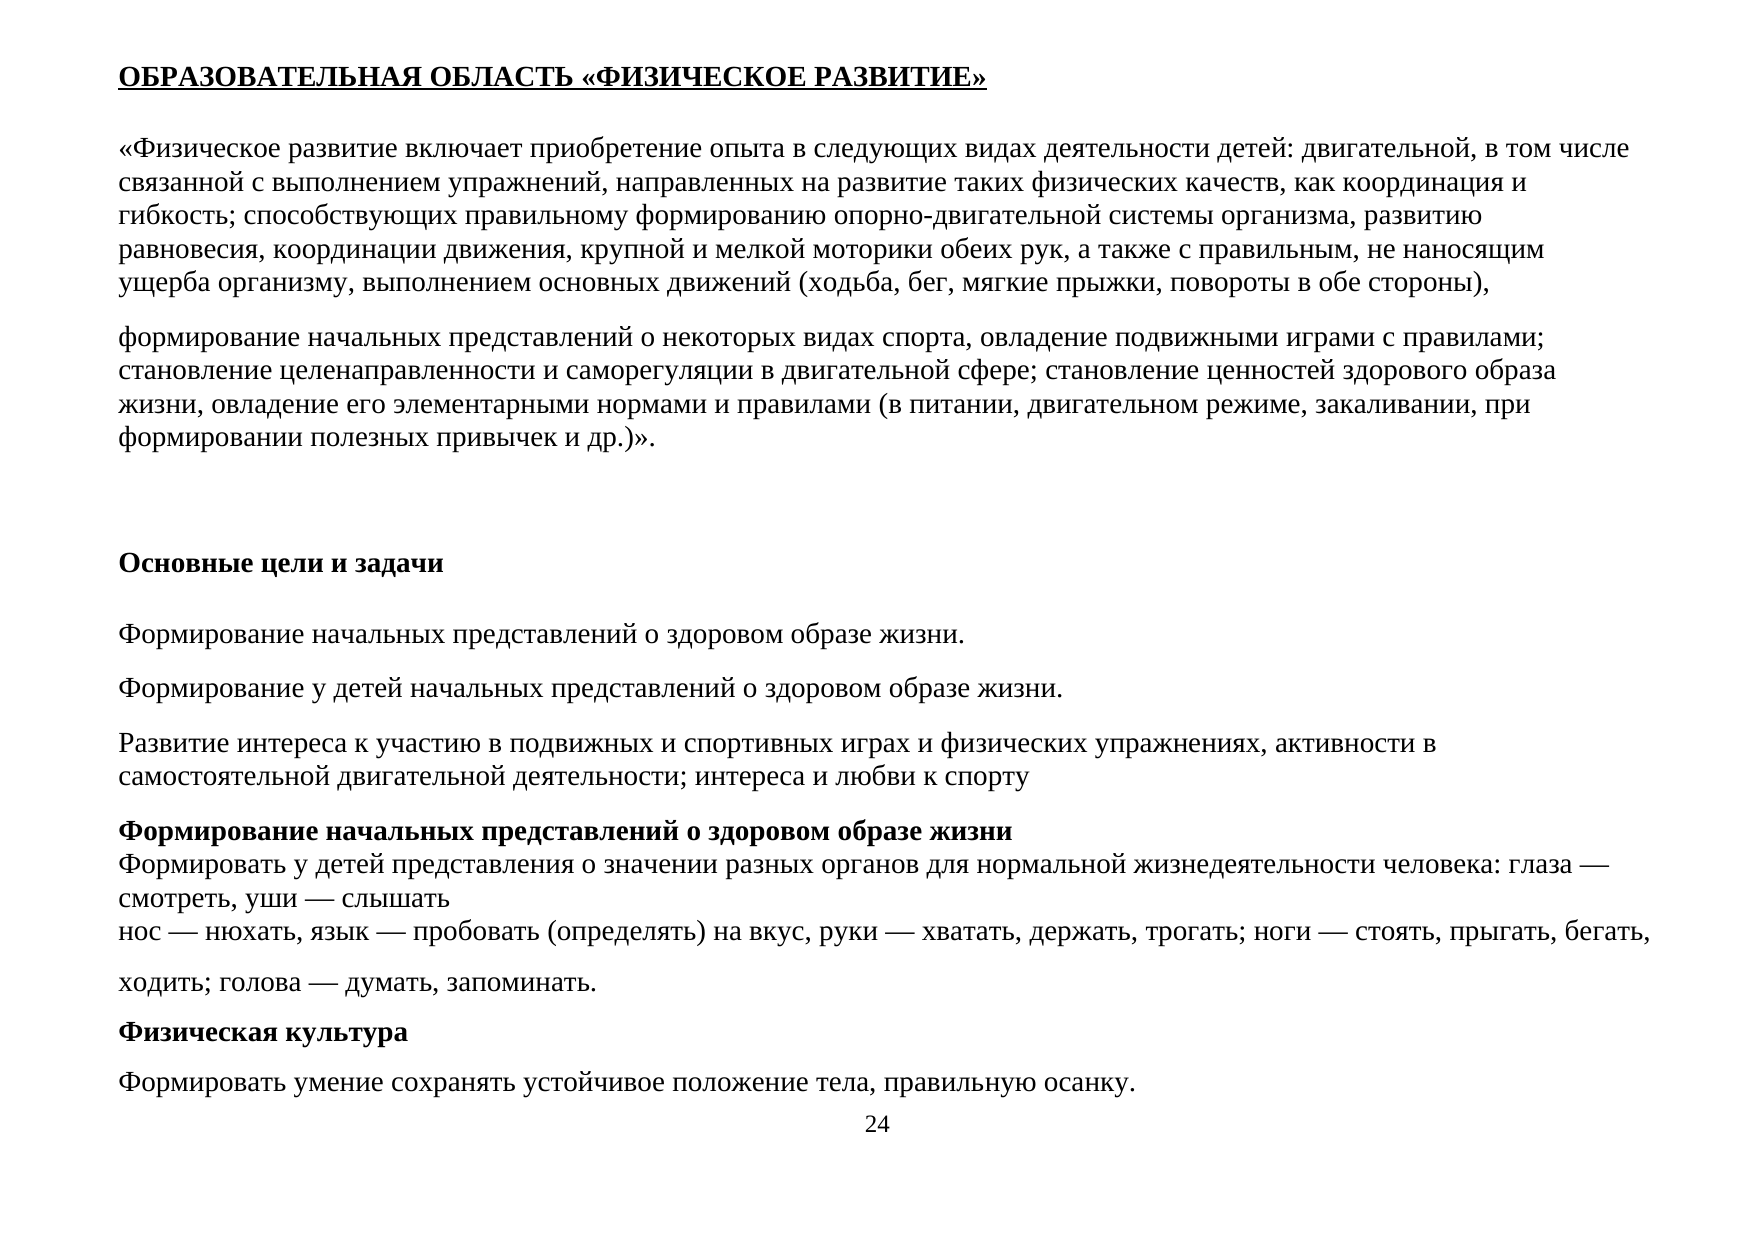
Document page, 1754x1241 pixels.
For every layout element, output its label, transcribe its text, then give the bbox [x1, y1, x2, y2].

text «Физическое развитие включает приобретение опыта в следующих видах деятельности детей: двигательной, в том числе связанной с выполнением упражнений, направленных на развитие таких физических качеств, как координация и гибкость; способствующих правильному формированию опорно-двигательной системы организма, развитию равновесия, координации движения, крупной и мелкой моторики обеих рук, а также с правильным, не наносящим ущерба организму, выполнением основных движений (ходьба, бег, мягкие прыжки, повороты в обе стороны), [118, 130, 1636, 298]
text Основные цели и задачи [118, 545, 1636, 578]
text Формировать умение сохранять устойчивое положение тела, правильную осанку. [118, 1064, 1668, 1098]
text Формирование у детей начальных представлений о здоровом образе жизни. [118, 670, 1636, 704]
text ОБРАЗОВАТЕЛЬНАЯ ОБЛАСТЬ «ФИЗИЧЕСКОЕ РАЗВИТИЕ» [118, 59, 1636, 93]
text формирование начальных представлений о некоторых видах спорта, овладение подвижными играми с правилами; становление целенаправленности и саморегуляции в двигательной сфере; становление ценностей здорового образа жизни, овладение его элементарными нормами и правилами (в питании, двигательном режиме, закаливании, при формировании полезных привычек и др.)». [118, 319, 1636, 453]
text нос — нюхать, язык — пробовать (определять) на вкус, руки — хватать, держать, трогать; ноги — стоять, прыгать, бегать, ходить; голова — думать, запоминать. [118, 913, 1668, 997]
text Развитие интереса к участию в подвижных и спортивных играх и физических упражнениях, активности в самостоятельной двигательной деятельности; интереса и любви к спорту [118, 725, 1636, 792]
text Формирование начальных представлений о здоровом образе жизни [118, 813, 1668, 846]
text Физическая культура [118, 1014, 1668, 1047]
text Формирование начальных представлений о здоровом образе жизни. [118, 616, 1636, 649]
text Формировать у детей представления о значении разных органов для нормальной жизнедеятельности человека: глаза — смотреть, уши — слышать [118, 846, 1668, 913]
